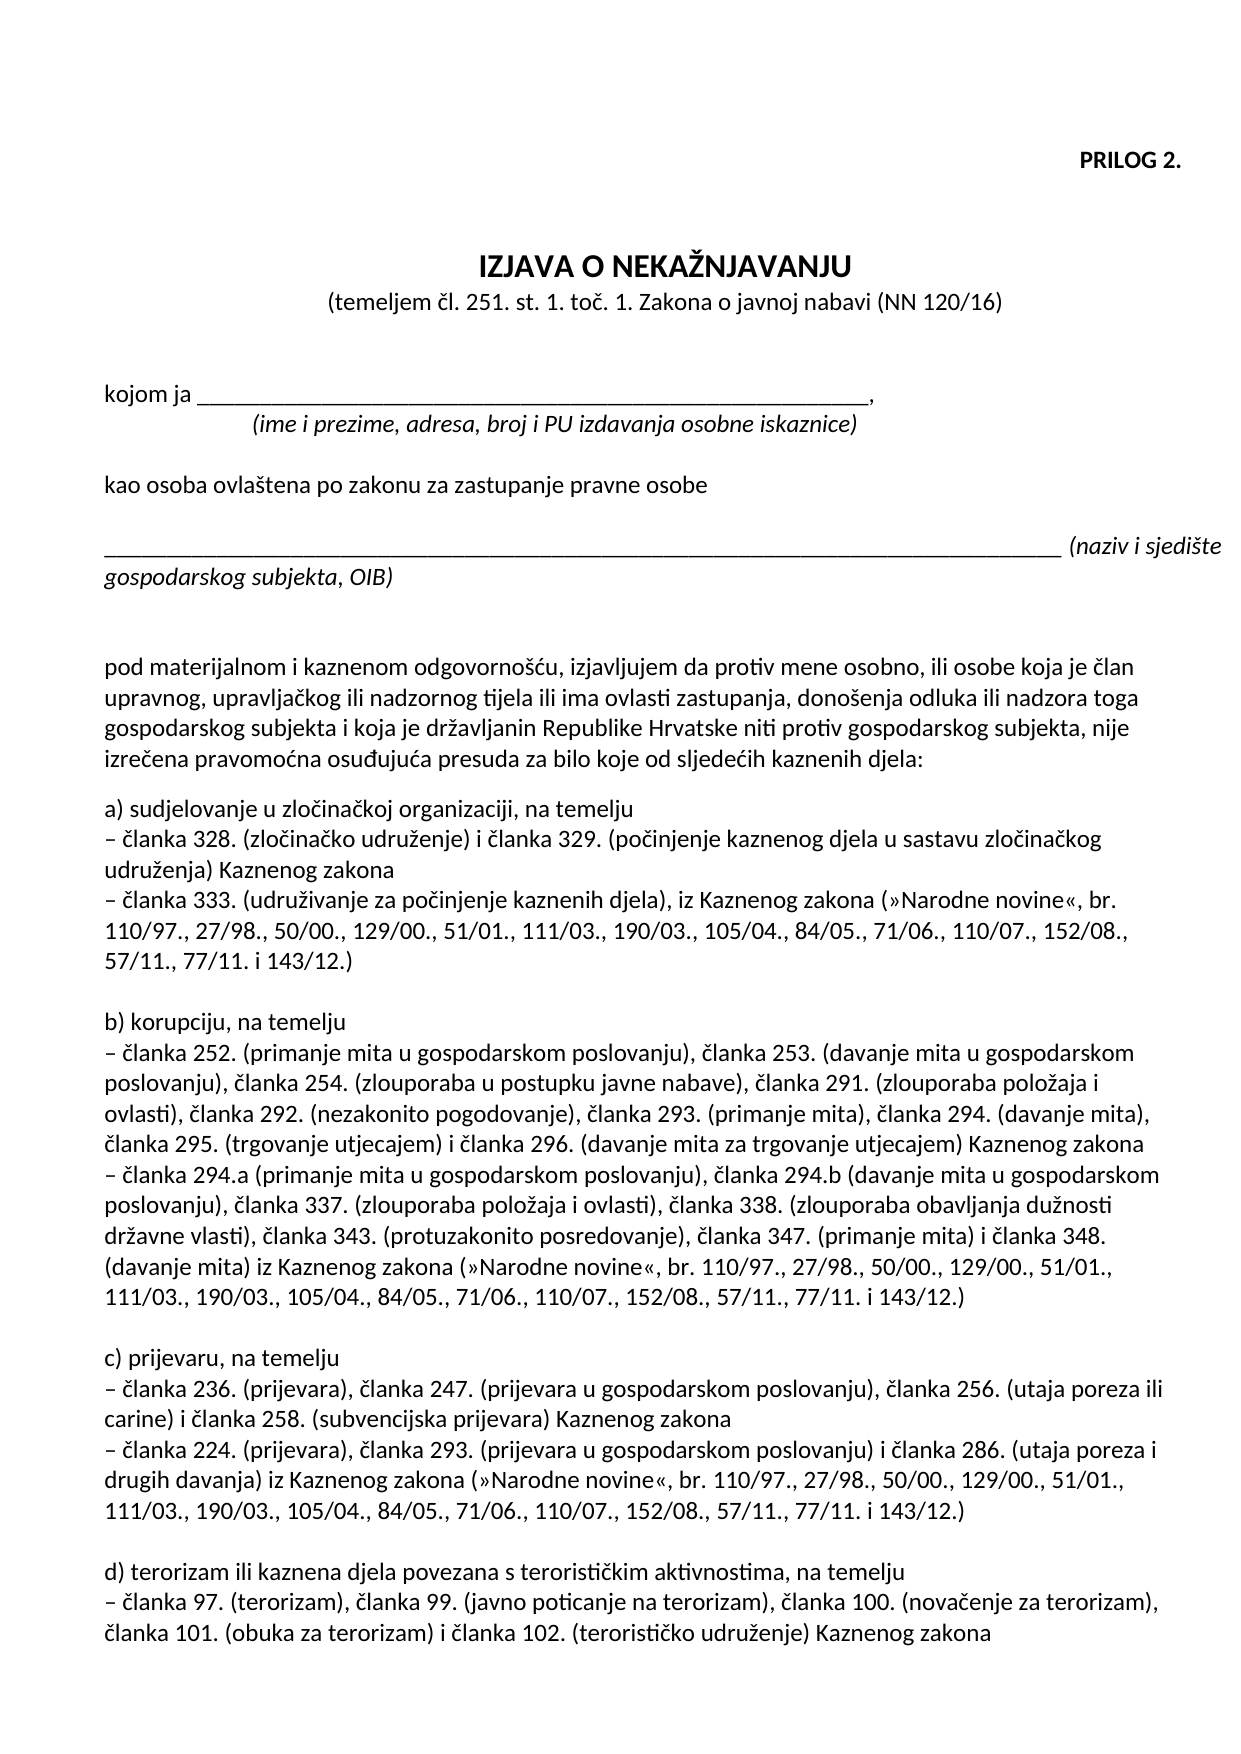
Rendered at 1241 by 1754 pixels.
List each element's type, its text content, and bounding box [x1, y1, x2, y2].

text PRILOG 2. [104, 144, 1182, 174]
text _____________________________________________________________________________ (naziv i sjedište gospodarskog subjekta, OIB) [104, 530, 1226, 591]
text (temeljem čl. 251. st. 1. toč. 1. Zakona o javnoj nabavi (NN 120/16) [104, 286, 1226, 317]
text c) prijevaru, na temelju [104, 1342, 1182, 1373]
text pod materijalnom i kaznenom odgovornošću, izjavljujem da protiv mene osobno, ili osobe koja je član upravnog, upravljačkog ili nadzornog tijela ili ima ovlasti zastupanja, donošenja odluka ili nadzora toga gospodarskog subjekta i koja je državljanin Republike Hrvatske niti protiv gospodarskog subjekta, nije izrečena pravomoćna osuđujuća presuda za bilo koje od sljedećih kaznenih djela: [104, 651, 1182, 773]
text (ime i prezime, adresa, broj i PU izdavanja osobne iskaznice) [178, 408, 1226, 439]
text b) korupciju, na temelju [104, 1006, 1182, 1037]
text – članka 333. (udruživanje za počinjenje kaznenih djela), iz Kaznenog zakona (»Narodne novine«, br. 110/97., 27/98., 50/00., 129/00., 51/01., 111/03., 190/03., 105/04., 84/05., 71/06., 110/07., 152/08., 57/11., 77/11. i 143/12.) [104, 884, 1182, 976]
text – članka 328. (zločinačko udruženje) i članka 329. (počinjenje kaznenog djela u sastavu zločinačkog udruženja) Kaznenog zakona [104, 823, 1182, 884]
text IZJAVA O NEKAŽNJAVANJU [104, 246, 1226, 286]
text – članka 97. (terorizam), članka 99. (javno poticanje na terorizam), članka 100. (novačenje za terorizam), članka 101. (obuka za terorizam) i članka 102. (terorističko udruženje) Kaznenog zakona [104, 1586, 1182, 1647]
text kojom ja ______________________________________________________, [104, 378, 1226, 408]
text kao osoba ovlaštena po zakonu za zastupanje pravne osobe [104, 469, 1226, 500]
text – članka 294.a (primanje mita u gospodarskom poslovanju), članka 294.b (davanje mita u gospodarskom poslovanju), članka 337. (zlouporaba položaja i ovlasti), članka 338. (zlouporaba obavljanja dužnosti državne vlasti), članka 343. (protuzakonito posredovanje), članka 347. (primanje mita) i članka 348. (davanje mita) iz Kaznenog zakona (»Narodne novine«, br. 110/97., 27/98., 50/00., 129/00., 51/01., 111/03., 190/03., 105/04., 84/05., 71/06., 110/07., 152/08., 57/11., 77/11. i 143/12.) [104, 1159, 1182, 1312]
text – članka 236. (prijevara), članka 247. (prijevara u gospodarskom poslovanju), članka 256. (utaja poreza ili carine) i članka 258. (subvencijska prijevara) Kaznenog zakona [104, 1373, 1182, 1434]
text – članka 252. (primanje mita u gospodarskom poslovanju), članka 253. (davanje mita u gospodarskom poslovanju), članka 254. (zlouporaba u postupku javne nabave), članka 291. (zlouporaba položaja i ovlasti), članka 292. (nezakonito pogodovanje), članka 293. (primanje mita), članka 294. (davanje mita), članka 295. (trgovanje utjecajem) i članka 296. (davanje mita za trgovanje utjecajem) Kaznenog zakona [104, 1037, 1182, 1159]
text a) sudjelovanje u zločinačkoj organizaciji, na temelju [104, 793, 1182, 823]
text – članka 224. (prijevara), članka 293. (prijevara u gospodarskom poslovanju) i članka 286. (utaja poreza i drugih davanja) iz Kaznenog zakona (»Narodne novine«, br. 110/97., 27/98., 50/00., 129/00., 51/01., 111/03., 190/03., 105/04., 84/05., 71/06., 110/07., 152/08., 57/11., 77/11. i 143/12.) [104, 1434, 1182, 1525]
text d) terorizam ili kaznena djela povezana s terorističkim aktivnostima, na temelju [104, 1556, 1182, 1586]
